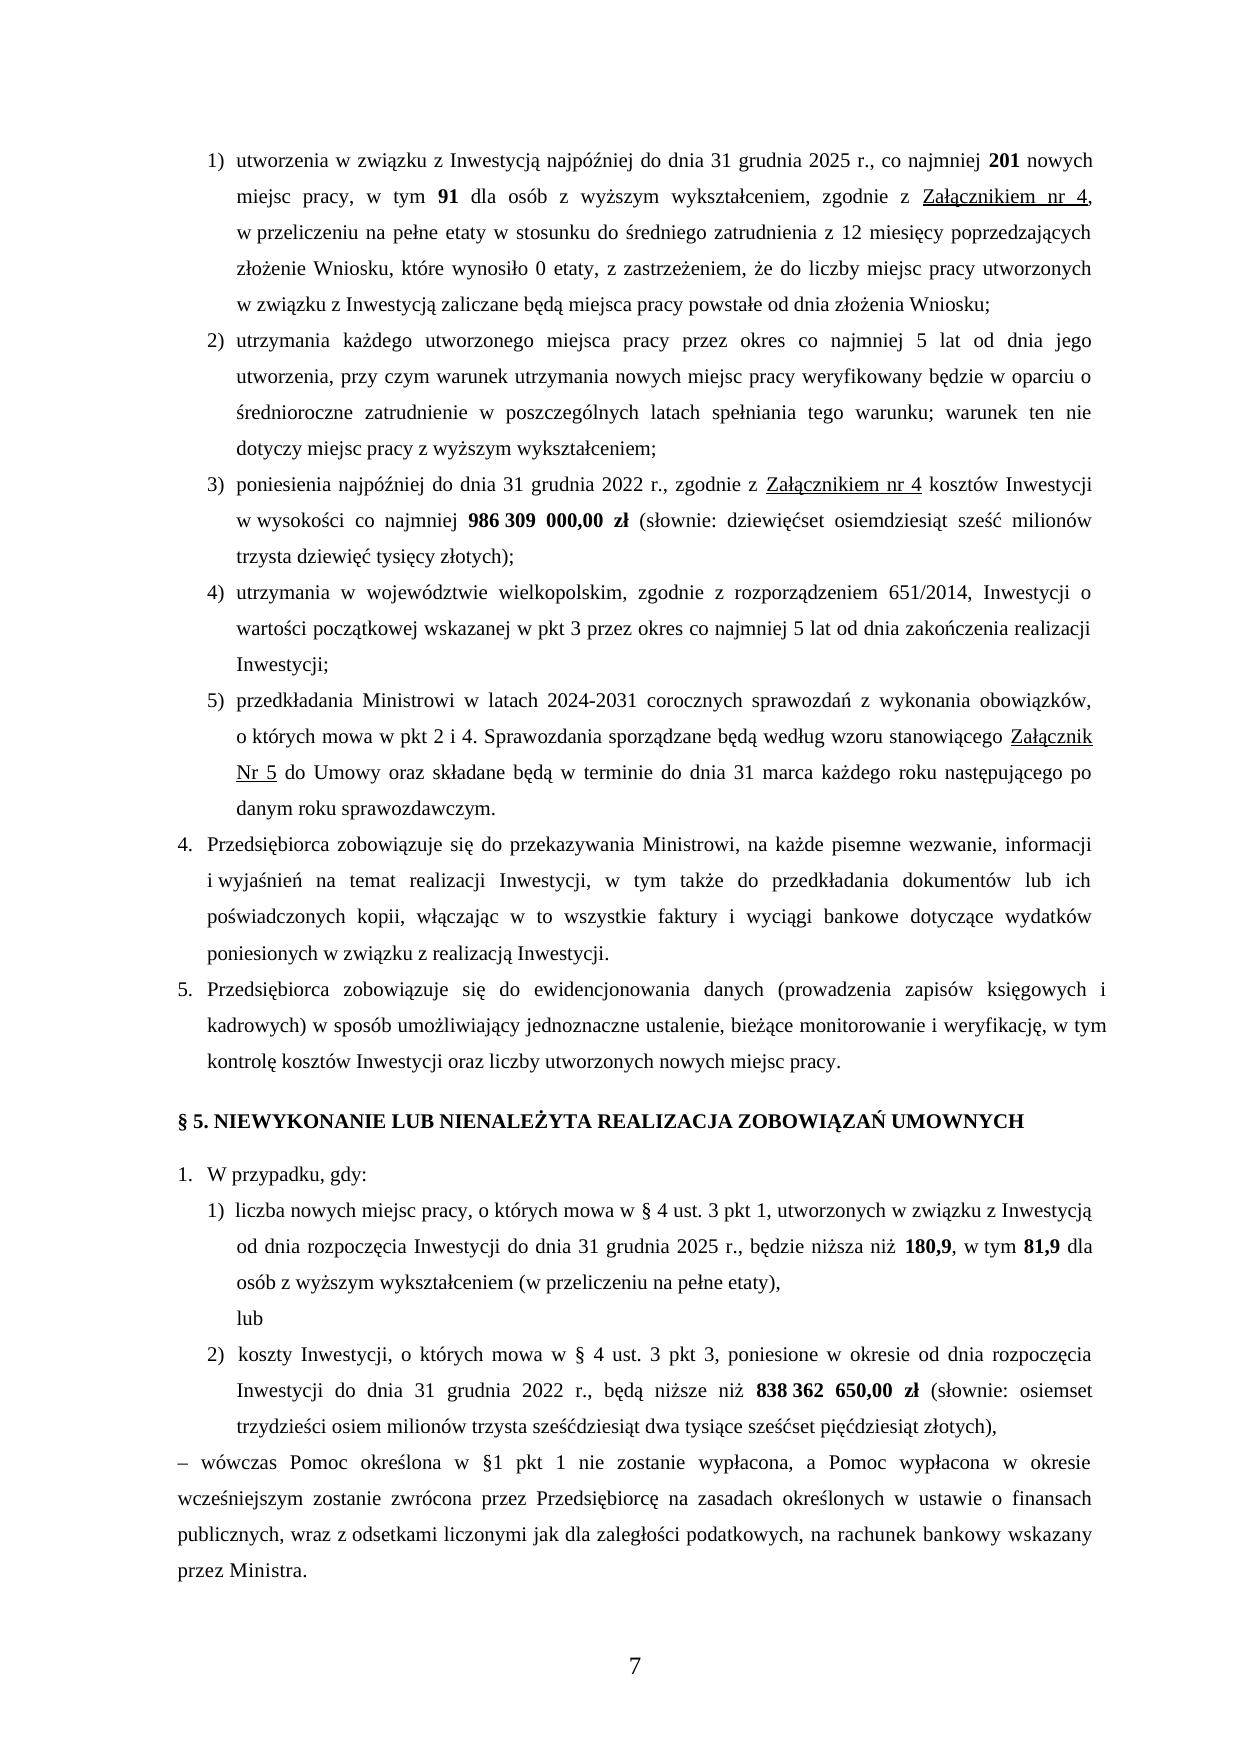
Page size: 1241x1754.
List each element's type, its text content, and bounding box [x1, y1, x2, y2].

text – wówczas Pomoc określona w §1 pkt 1 nie zostanie wypłacona, a Pomoc wypłacona w okresie wcześniejszym zostanie zwrócona przez Przedsiębiorcę na zasadach określonych w ustawie o finansach publicznych, wraz z odsetkami liczonymi jak dla zaległości podatkowych, na rachunek bankowy wskazany przez Ministra. [177, 1450, 1093, 1582]
list utrzymania w województwie wielkopolskim, zgodnie z rozporządzeniem 651/2014, Inwestycji o wartości początkowej wskazanej w pkt 3 przez okres co najmniej 5 lat od dnia zakończenia realizacji Inwestycji; [207, 580, 1093, 676]
list Przedsiębiorca zobowiązuje się do przekazywania Ministrowi, na każde pisemne wezwanie, informacji i wyjaśnień na temat realizacji Inwestycji, w tym także do przedkładania dokumentów lub ich poświadczonych kopii, włączając w to wszystkie faktury i wyciągi bankowe dotyczące wydatków poniesionych w związku z realizacją Inwestycji. [177, 832, 1093, 964]
list przedkładania Ministrowi w latach 2024-2031 corocznych sprawozdań z wykonania obowiązków, o których mowa w pkt 2 i 4. Sprawozdania sporządzane będą według wzoru stanowiącego Załącznik Nr 5 do Umowy oraz składane będą w terminie do dnia 31 marca każdego roku następującego po danym roku sprawozdawczym. [207, 688, 1093, 820]
list liczba nowych miejsc pracy, o których mowa w § 4 ust. 3 pkt 1, utworzonych w związku z Inwestycją od dnia rozpoczęcia Inwestycji do dnia 31 grudnia 2025 r., będzie niższa niż 180,9, w tym 81,9 dla osób z wyższym wykształceniem (w przeliczeniu na pełne etaty), [207, 1198, 1093, 1294]
text lub [236, 1306, 1093, 1330]
list utworzenia w związku z Inwestycją najpóźniej do dnia 31 grudnia 2025 r., co najmniej 201 nowych miejsc pracy, w tym 91 dla osób z wyższym wykształceniem, zgodnie z Załącznikiem nr 4, w przeliczeniu na pełne etaty w stosunku do średniego zatrudnienia z 12 miesięcy poprzedzających złożenie Wniosku, które wynosiło 0 etaty, z zastrzeżeniem, że do liczby miejsc pracy utworzonych w związku z Inwestycją zaliczane będą miejsca pracy powstałe od dnia złożenia Wniosku; [207, 148, 1093, 316]
list utrzymania każdego utworzonego miejsca pracy przez okres co najmniej 5 lat od dnia jego utworzenia, przy czym warunek utrzymania nowych miejsc pracy weryfikowany będzie w oparciu o średnioroczne zatrudnienie w poszczególnych latach spełniania tego warunku; warunek ten nie dotyczy miejsc pracy z wyższym wykształceniem; [207, 328, 1093, 460]
list koszty Inwestycji, o których mowa w § 4 ust. 3 pkt 3, poniesione w okresie od dnia rozpoczęcia Inwestycji do dnia 31 grudnia 2022 r., będą niższe niż 838 362 650,00 zł (słownie: osiemset trzydzieści osiem milionów trzysta sześćdziesiąt dwa tysiące sześćset pięćdziesiąt złotych), [207, 1342, 1093, 1438]
text § 5. NIEWYKONANIE LUB NIENALEŻYTA REALIZACJA ZOBOWIĄZAŃ UMOWNYCH [177, 1109, 1093, 1133]
list poniesienia najpóźniej do dnia 31 grudnia 2022 r., zgodnie z Załącznikiem nr 4 kosztów Inwestycji w wysokości co najmniej 986 309 000,00 zł (słownie: dziewięćset osiemdziesiąt sześć milionów trzysta dziewięć tysięcy złotych); [207, 472, 1093, 568]
list W przypadku, gdy: [177, 1162, 1093, 1186]
list Przedsiębiorca zobowiązuje się do ewidencjonowania danych (prowadzenia zapisów księgowych i kadrowych) w sposób umożliwiający jednoznaczne ustalenie, bieżące monitorowanie i weryfikację, w tym kontrolę kosztów Inwestycji oraz liczby utworzonych nowych miejsc pracy. [177, 977, 1107, 1073]
